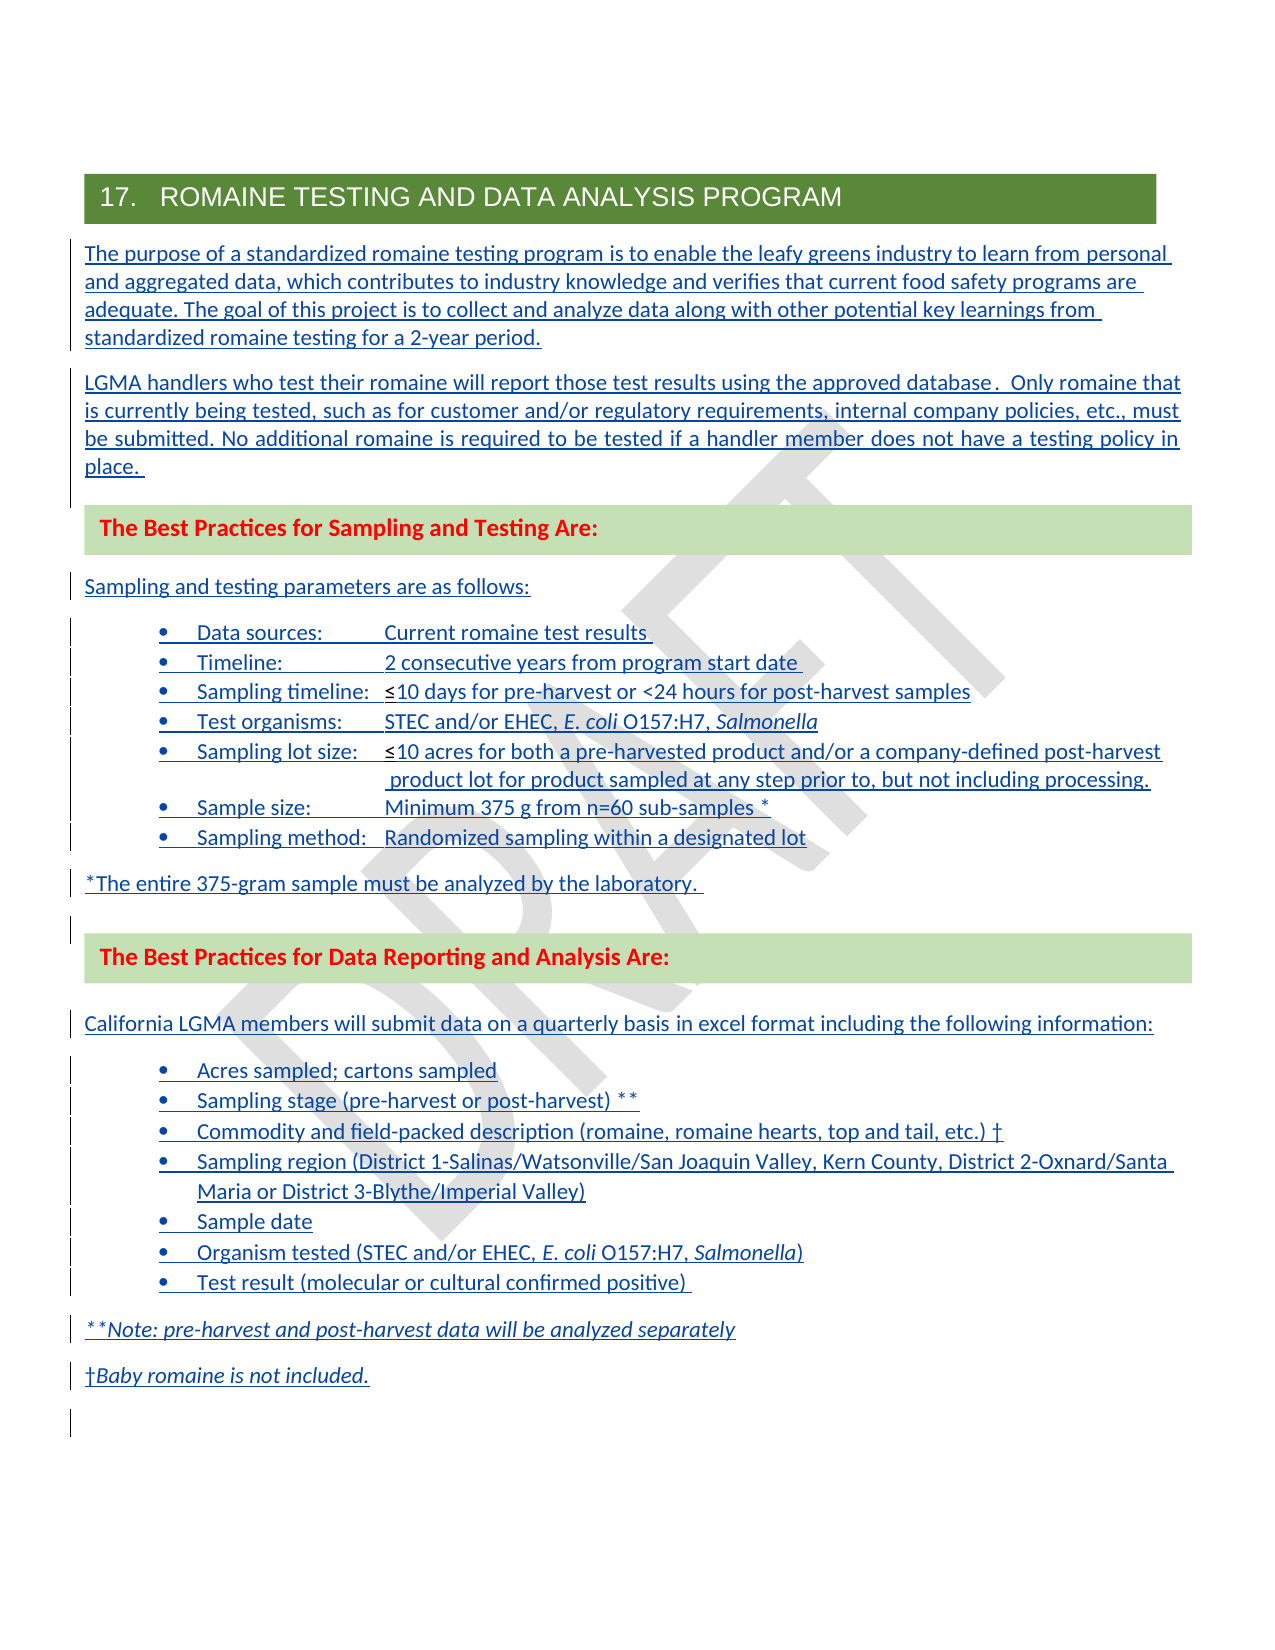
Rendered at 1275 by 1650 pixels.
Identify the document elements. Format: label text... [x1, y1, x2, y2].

list ≤ [159, 677, 1181, 706]
list ≤ [159, 737, 1181, 765]
